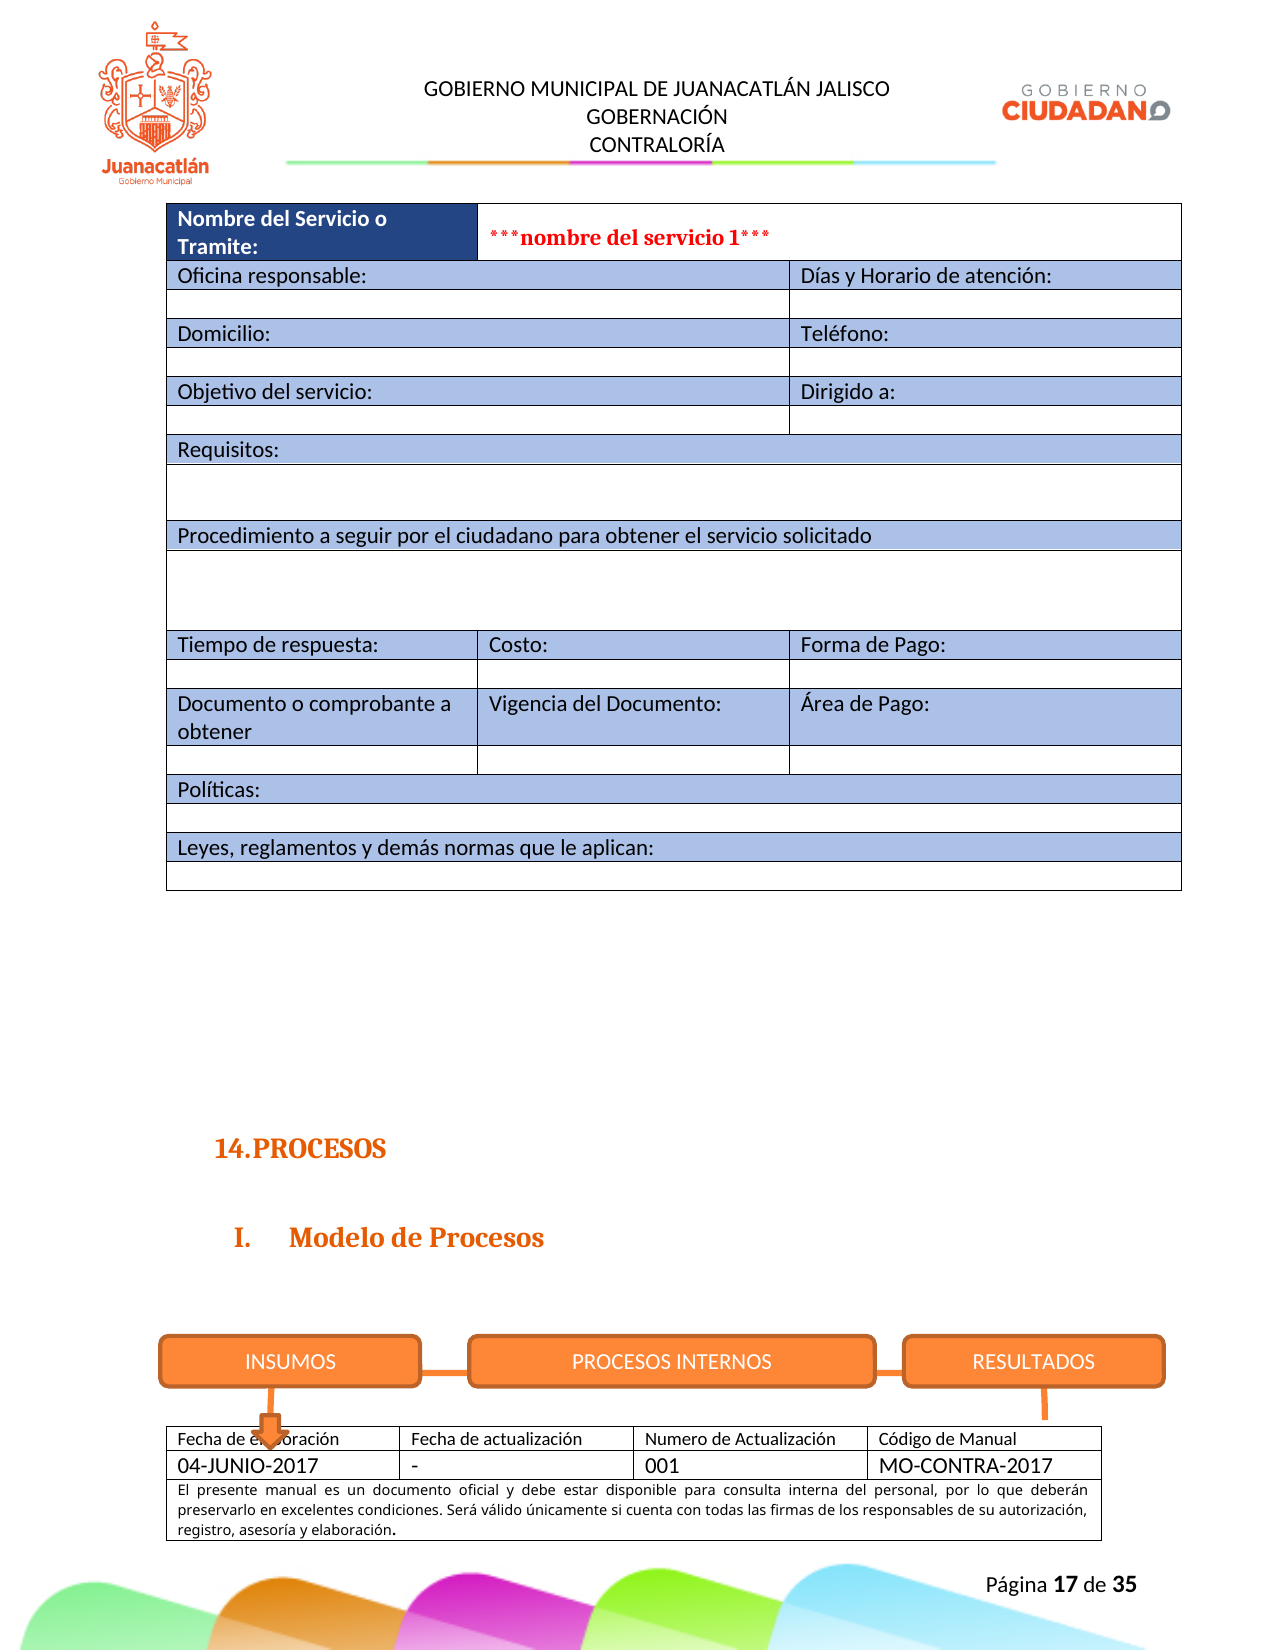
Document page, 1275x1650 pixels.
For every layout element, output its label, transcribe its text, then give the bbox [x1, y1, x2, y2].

table_cell [167, 746, 477, 774]
subtitle PROCESOS [215, 1132, 1137, 1166]
table_cell Oficina responsable: [167, 261, 789, 289]
picture [0, 0, 1275, 1650]
table_cell [167, 551, 1181, 629]
table_cell Vigencia del Documento: [478, 689, 789, 745]
table_cell [167, 406, 789, 434]
table_cell Requisitos: [167, 435, 1181, 463]
table_cell Objetivo del servicio: [167, 377, 789, 405]
table_cell Dirigido a: [790, 377, 1181, 405]
table_cell [167, 862, 1181, 890]
table_cell [478, 660, 789, 688]
table_cell Leyes, reglamentos y demás normas que le aplican: [167, 833, 1181, 861]
table_cell [790, 660, 1181, 688]
table_header Nombre del Servicio o Tramite: [167, 204, 477, 260]
table_cell [478, 746, 789, 774]
table_cell [790, 290, 1181, 318]
table_cell Documento o comprobante a obtener [167, 689, 477, 745]
table_cell [790, 406, 1181, 434]
table_cell Domicilio: [167, 319, 789, 347]
table_cell Procedimiento a seguir por el ciudadano para obtener el servicio solicitado [167, 521, 1181, 549]
table_cell Tiempo de respuesta: [167, 631, 477, 659]
table_cell [167, 465, 1181, 520]
table_cell Teléfono: [790, 319, 1181, 347]
table_cell [790, 746, 1181, 774]
table_header ***nombre del servicio 1*** [478, 204, 1181, 260]
table_cell [790, 348, 1181, 376]
table_cell Área de Pago: [790, 689, 1181, 745]
table_cell Costo: [478, 631, 789, 659]
table_cell Políticas: [167, 775, 1181, 803]
table_cell [167, 804, 1181, 832]
table_cell [167, 290, 789, 318]
table_cell Forma de Pago: [790, 631, 1181, 659]
table_cell [167, 660, 477, 688]
table_cell [167, 348, 789, 376]
subtitle Modelo de Procesos [251, 1221, 1137, 1254]
table_cell Días y Horario de atención: [790, 261, 1181, 289]
